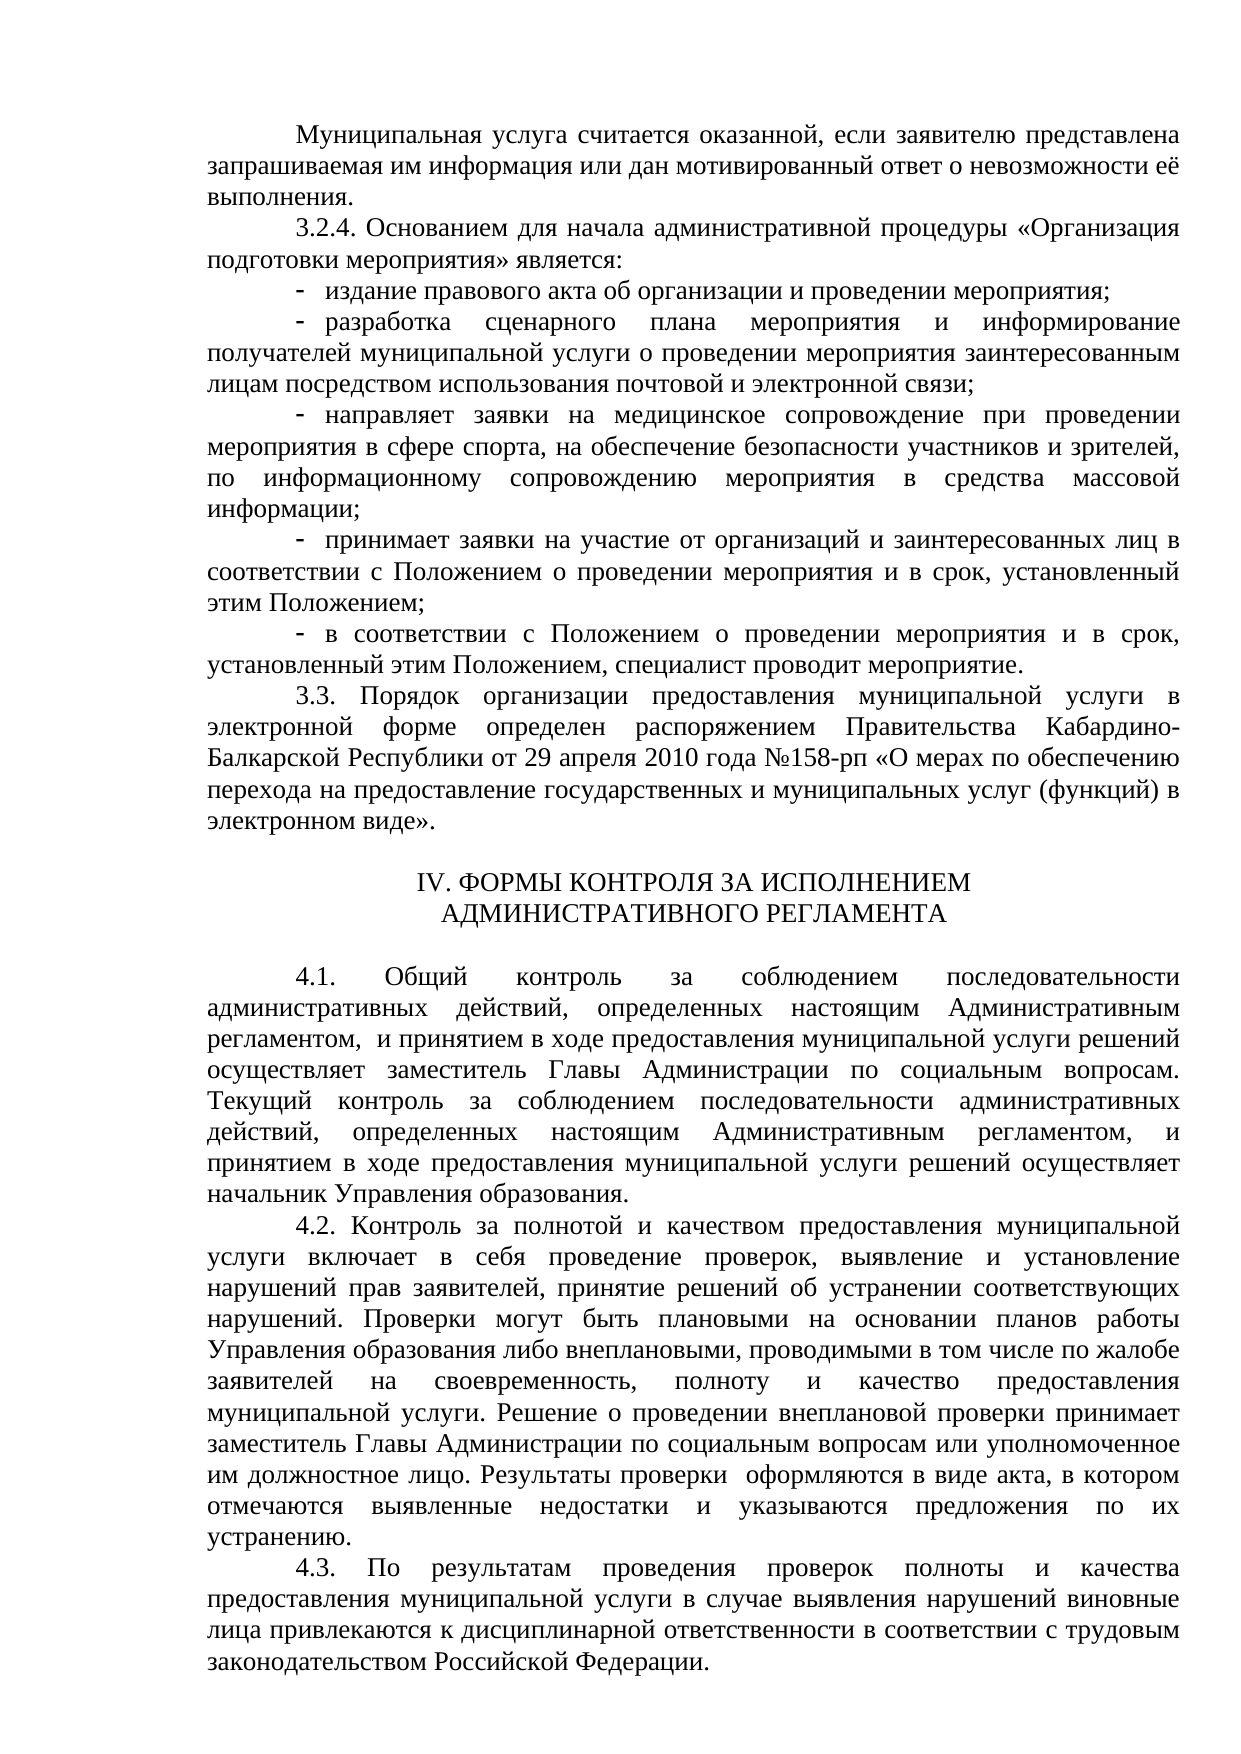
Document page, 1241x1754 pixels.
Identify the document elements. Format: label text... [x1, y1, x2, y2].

list в соответствии с Положением о проведении мероприятия и в срок, установленный этим Положением, специалист проводит мероприятие. [207, 617, 1181, 679]
list направляет заявки на медицинское сопровождение при проведении мероприятия в сфере спорта, на обеспечение безопасности участников и зрителей, по информационному сопровождению мероприятия в средства массовой информации; [207, 399, 1181, 523]
text 4.2. Контроль за полнотой и качеством предоставления муниципальной услуги включает в себя проведение проверок, выявление и установление нарушений прав заявителей, принятие решений об устранении соответствующих нарушений. Проверки могут быть плановыми на основании планов работы Управления образования либо внеплановыми, проводимыми в том числе по жалобе заявителей на своевременность, полноту и качество предоставления муниципальной услуги. Решение о проведении внеплановой проверки принимает заместитель Главы Администрации по социальным вопросам или уполномоченное им должностное лицо. Результаты проверки оформляются в виде акта, в котором отмечаются выявленные недостатки и указываются предложения по их устранению. [207, 1209, 1181, 1551]
list разработка сценарного плана мероприятия и информирование получателей муниципальной услуги о проведении мероприятия заинтересованным лицам посредством использования почтовой и электронной связи; [207, 305, 1181, 399]
text АДМИНИСТРАТИВНОГО РЕГЛАМЕНТА [207, 897, 1181, 928]
text 3.3. Порядок организации предоставления муниципальной услуги в электронной форме определен распоряжением Правительства Кабардино-Балкарской Республики от 29 апреля 2010 года №158-рп «О мерах по обеспечению перехода на предоставление государственных и муниципальных услуг (функций) в электронном виде». [207, 679, 1181, 835]
text IV. ФОРМЫ КОНТРОЛЯ ЗА ИСПОЛНЕНИЕМ [207, 866, 1181, 897]
text 3.2.4. Основанием для начала административной процедуры «Организация подготовки мероприятия» является: [207, 212, 1181, 274]
list принимает заявки на участие от организаций и заинтересованных лиц в соответствии с Положением о проведении мероприятия и в срок, установленный этим Положением; [207, 523, 1181, 617]
text Муниципальная услуга считается оказанной, если заявителю представлена запрашиваемая им информация или дан мотивированный ответ о невозможности её выполнения. [207, 118, 1181, 212]
list издание правового акта об организации и проведении мероприятия; [207, 274, 1181, 305]
text 4.1. Общий контроль за соблюдением последовательности административных действий, определенных настоящим Административным регламентом, и принятием в ходе предоставления муниципальной услуги решений осуществляет заместитель Главы Администрации по социальным вопросам. Текущий контроль за соблюдением последовательности административных действий, определенных настоящим Административным регламентом, и принятием в ходе предоставления муниципальной услуги решений осуществляет начальник Управления образования. [207, 959, 1181, 1209]
text 4.3. По результатам проведения проверок полноты и качества предоставления муниципальной услуги в случае выявления нарушений виновные лица привлекаются к дисциплинарной ответственности в соответствии с трудовым законодательством Российской Федерации. [207, 1551, 1181, 1676]
